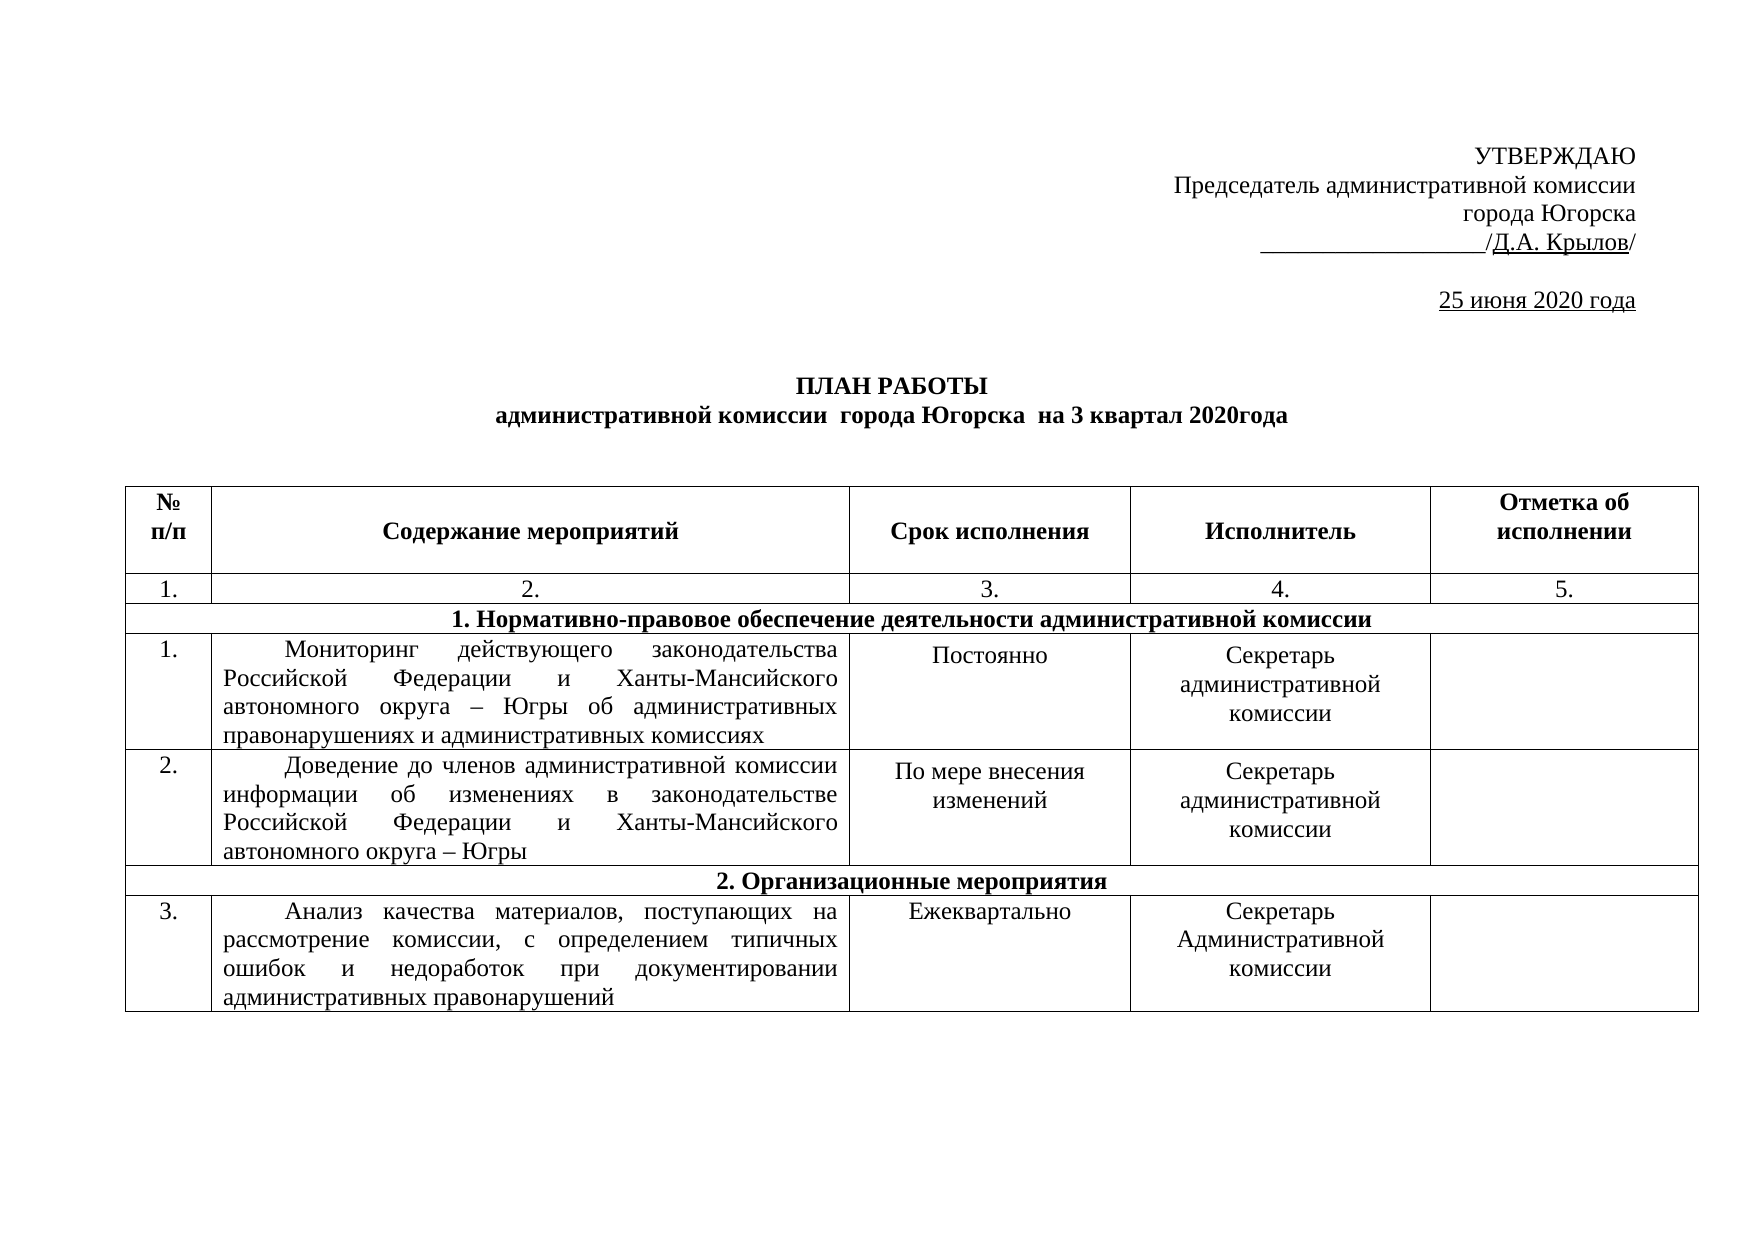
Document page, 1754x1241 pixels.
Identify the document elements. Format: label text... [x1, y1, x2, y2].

table_cell [1431, 750, 1698, 865]
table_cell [1131, 896, 1430, 1011]
table_cell Ежеквартально [850, 896, 1130, 1011]
table_cell [1431, 634, 1698, 749]
table_cell Секретарь административной комиссии [1131, 750, 1430, 865]
table_cell По мере внесения изменений [850, 750, 1130, 865]
table_header Содержание мероприятий [212, 487, 849, 573]
table_cell 4. [1131, 574, 1430, 603]
text города Югорска [148, 198, 1636, 227]
table_cell 2. [126, 750, 211, 865]
table_cell Постоянно [850, 634, 1130, 749]
table_cell Мониторинг действующего законодательства Российской Федерации и Ханты-Мансийского автономного округа – Югры об административных правонарушениях и административных комиссиях [212, 634, 849, 749]
table_header № п/п [126, 487, 211, 573]
table_header Отметка об исполнении [1431, 487, 1698, 573]
text УТВЕРЖДАЮ [148, 141, 1636, 170]
table_header Исполнитель [1131, 487, 1430, 573]
table_cell [1431, 896, 1698, 1011]
table_cell 3. [126, 896, 211, 1011]
table_cell Секретарь административной комиссии [1131, 634, 1430, 749]
table_cell 2. [212, 574, 849, 603]
table_cell Доведение до членов административной комиссии информации об изменениях в законодательстве Российской Федерации и Ханты-Мансийского автономного округа – Югры [212, 750, 849, 865]
text __________________/Д.А. Крылов/ [148, 227, 1636, 256]
table_cell 1. [126, 574, 211, 603]
table_cell 5. [1431, 574, 1698, 603]
text административной комиссии города Югорска на 3 квартал 2020года [148, 400, 1636, 428]
text Председатель административной комиссии [148, 170, 1636, 198]
text 25 июня 2020 года [148, 285, 1636, 313]
table_cell 1. Нормативно-правовое обеспечение деятельности административной комиссии [126, 604, 1698, 633]
table_cell 2. Организационные мероприятия [126, 866, 1698, 895]
text ПЛАН РАБОТЫ [148, 371, 1636, 400]
table_header Срок исполнения [850, 487, 1130, 573]
table_cell 1. [126, 634, 211, 749]
table_cell 3. [850, 574, 1130, 603]
table_cell Анализ качества материалов, поступающих на рассмотрение комиссии, с определением типичных ошибок и недоработок при документировании административных правонарушений [212, 896, 849, 1011]
